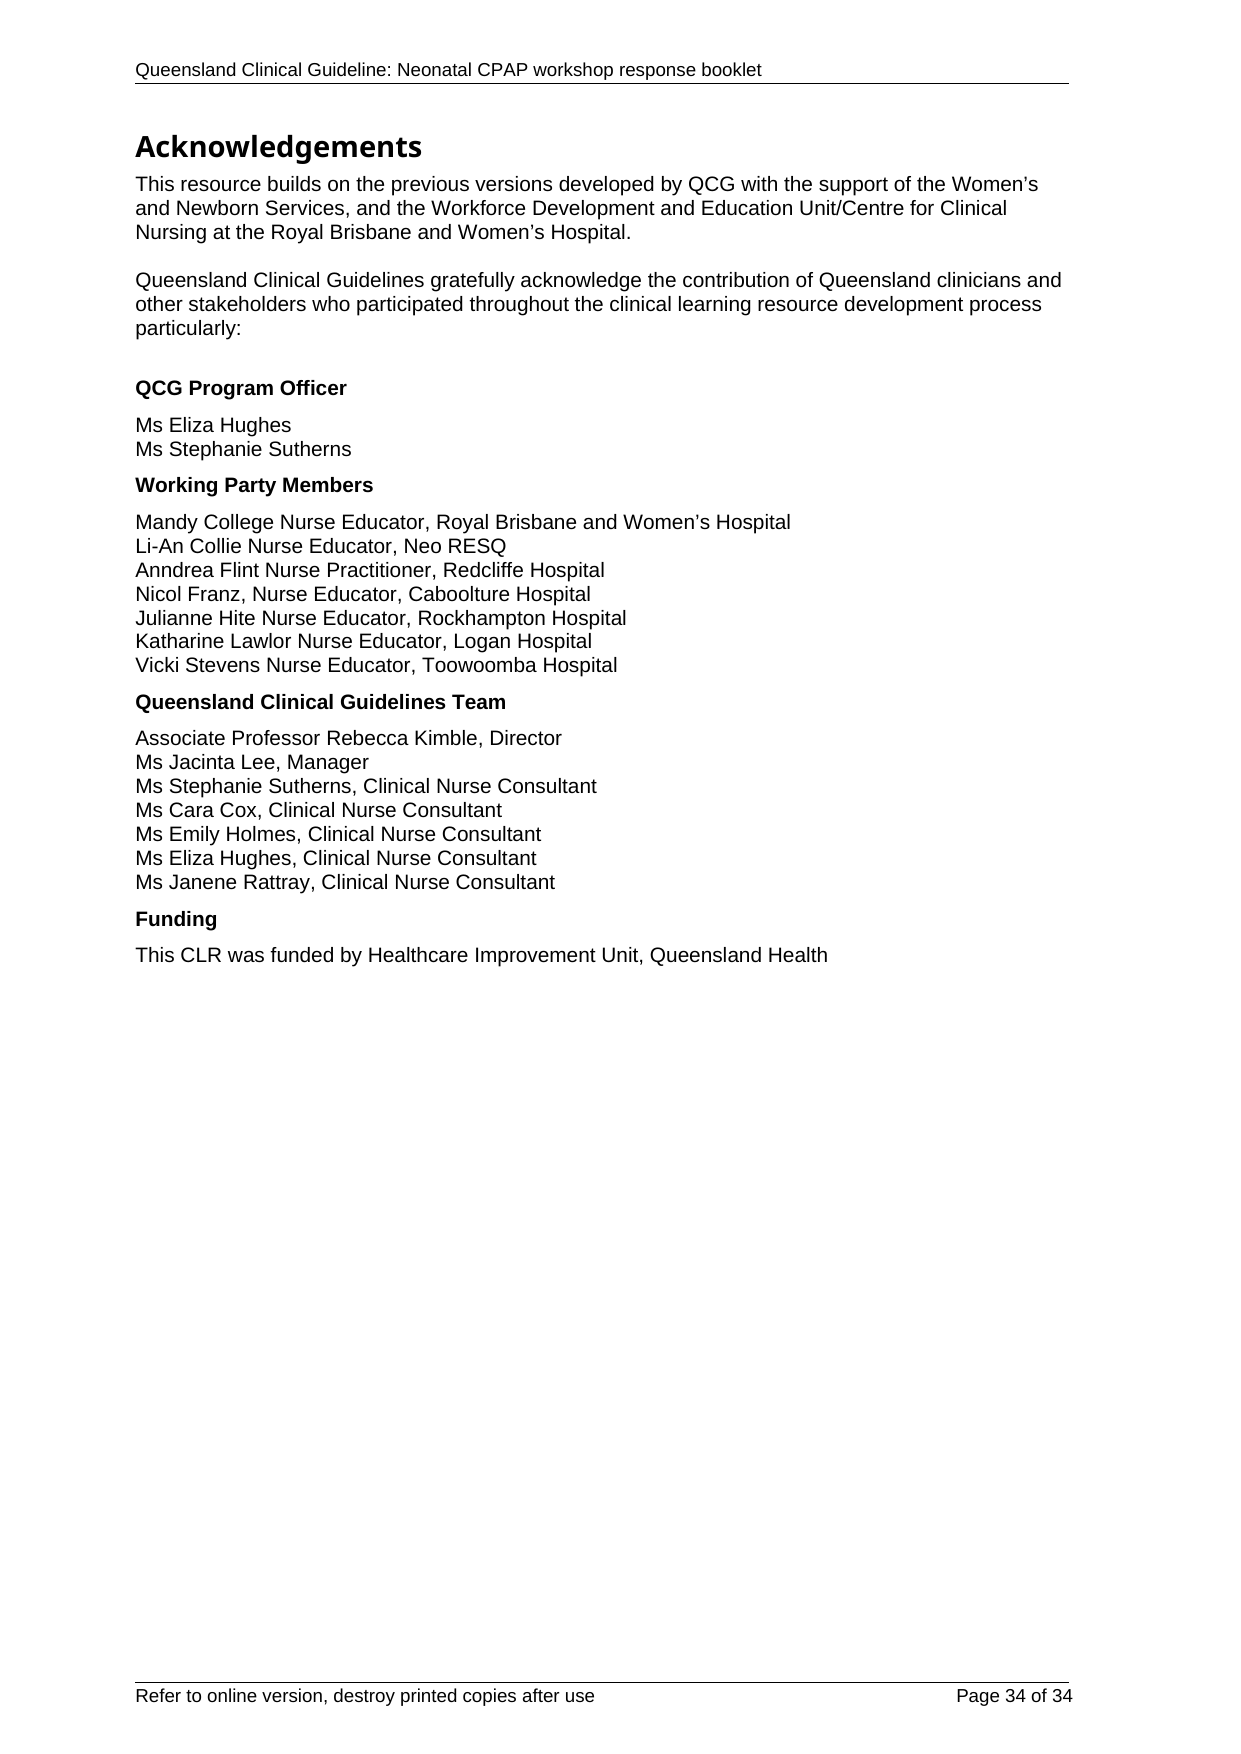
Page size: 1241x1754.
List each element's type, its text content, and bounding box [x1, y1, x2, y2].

text This CLR was funded by Healthcare Improvement Unit, Queensland Health [135, 943, 1069, 967]
text Funding [135, 906, 1069, 930]
text Associate Professor Rebecca Kimble, Director [135, 726, 1069, 750]
text This resource builds on the previous versions developed by QCG with the support of the Women’s and Newborn Services, and the Workforce Development and Education Unit/Centre for Clinical Nursing at the Royal Brisbane and Women’s Hospital. [135, 172, 1069, 244]
subtitle Acknowledgements [135, 126, 1069, 166]
text Ms Emily Holmes, Clinical Nurse Consultant [135, 822, 1069, 846]
text Anndrea Flint Nurse Practitioner, Redcliffe Hospital [135, 557, 1069, 581]
text Ms Stephanie Sutherns [135, 437, 1069, 461]
text Ms Cara Cox, Clinical Nurse Consultant [135, 798, 1069, 822]
text QCG Program Officer [135, 376, 1069, 400]
text Working Party Members [135, 473, 1069, 497]
text Katharine Lawlor Nurse Educator, Logan Hospital [135, 629, 1069, 653]
text Li-An Collie Nurse Educator, Neo RESQ [135, 533, 1069, 557]
text Ms Eliza Hughes, Clinical Nurse Consultant [135, 846, 1069, 870]
text Ms Eliza Hughes [135, 413, 1069, 437]
text Nicol Franz, Nurse Educator, Caboolture Hospital [135, 581, 1069, 605]
text Vicki Stevens Nurse Educator, Toowoomba Hospital [135, 653, 1069, 677]
text Ms Jacinta Lee, Manager [135, 750, 1069, 774]
text Mandy College Nurse Educator, Royal Brisbane and Women’s Hospital [135, 509, 1069, 533]
text Queensland Clinical Guidelines Team [135, 690, 1069, 714]
text Queensland Clinical Guidelines gratefully acknowledge the contribution of Queensland clinicians and other stakeholders who participated throughout the clinical learning resource development process particularly: [135, 268, 1069, 340]
text Ms Stephanie Sutherns, Clinical Nurse Consultant [135, 774, 1069, 798]
text Julianne Hite Nurse Educator, Rockhampton Hospital [135, 605, 1069, 629]
text Ms Janene Rattray, Clinical Nurse Consultant [135, 870, 1069, 894]
